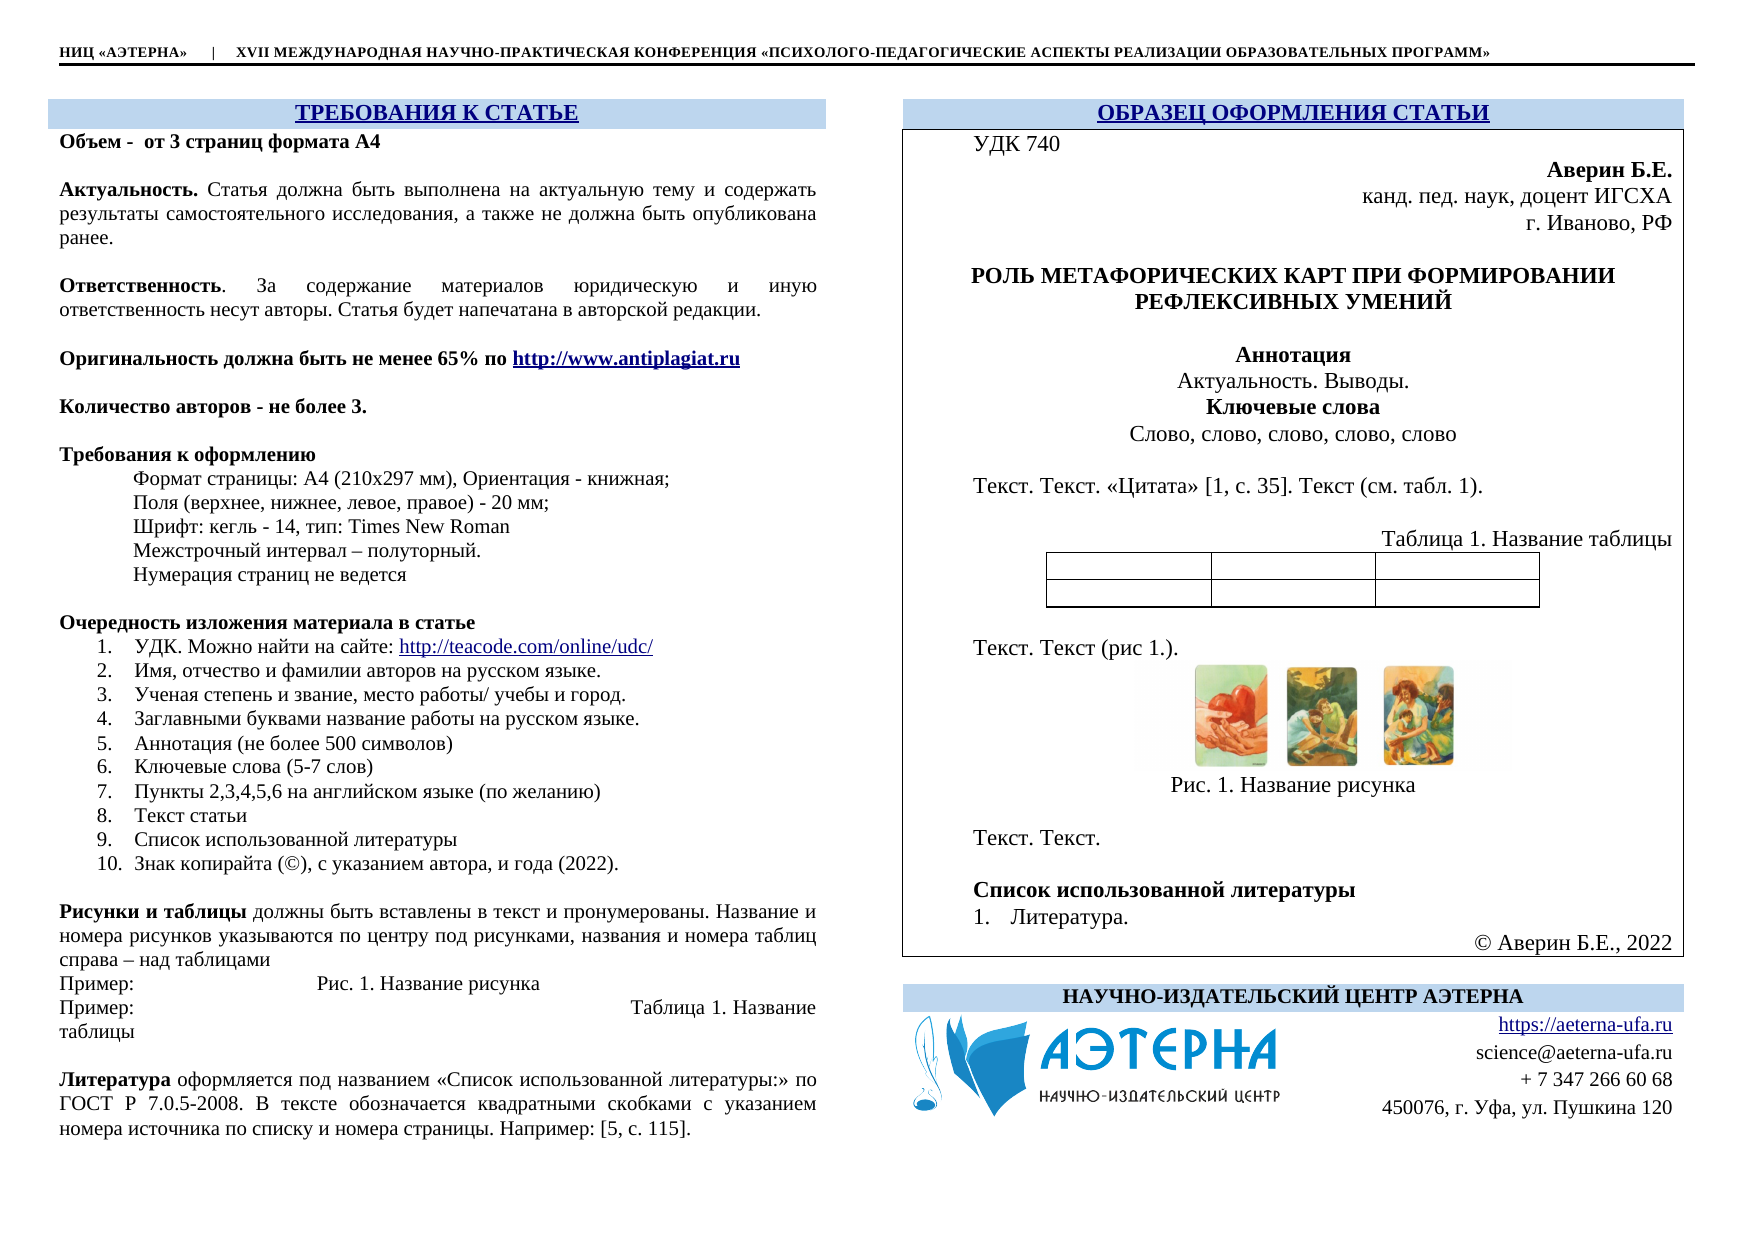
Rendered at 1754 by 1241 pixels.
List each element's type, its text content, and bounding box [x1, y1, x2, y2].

picture [913, 1013, 1280, 1117]
table_header НАУЧНО-ИЗДАТЕЛЬСКИЙ ЦЕНТР АЭТЕРНА [903, 984, 1684, 1012]
table_cell Объем - от 3 страниц формата A4 Актуальность. Статья должна быть выполнена на актуальную тему и содержать результаты самостоятельного исследования, а также не должна быть опубликована ранее. Ответственность. За содержание материалов юридическую и иную ответственность несут авторы. Статья будет напечатана в авторской редакции. Оригинальность должна быть не менее 65% по http://www.antiplagiat.ru Количество авторов - не более 3. Требования к оформлению Формат страницы: А4 (210x297 мм), Ориентация - книжная; Поля (верхнее, нижнее, левое, правое) - 20 мм; Шрифт: кегль - 14, тип: Times New Roman Межстрочный интервал – полуторный. Нумерация страниц не ведется Очередность изложения материала в статье УДК. Можно найти на сайте: http://teacode.com/online/udc/ Имя, отчество и фамилии авторов на русском языке. Ученая степень и звание, место работы/ учебы и город. Заглавными буквами название работы на русском языке. Аннотация (не более 500 символов) Ключевые слова (5-7 слов) Пункты 2,3,4,5,6 на английском языке (по желанию) Текст статьи Список использованной литературы Знак копирайта (©), с указанием автора, и года (2022). Рисунки и таблицы должны быть вставлены в текст и пронумерованы. Название и номера рисунков указываются по центру под рисунками, названия и номера таблиц справа – над таблицами Пример: Рис. 1. Название рисунка Пример: Таблица 1. Название таблицы Литература оформляется под названием «Список использованной литературы:» по ГОСТ Р 7.0.5-2008. В тексте обозначается квадратными скобками с указанием номера источника по списку и номера страницы. Например: [5, с. 115]. [48, 129, 829, 1139]
table_cell [903, 1012, 1304, 1123]
picture [1134, 660, 1512, 771]
table_cell https://aeterna-ufa.ru science@aeterna-ufa.ru + 7 347 266 60 68 450076, г. Уфа, ул. Пушкина 120 [1304, 1012, 1684, 1123]
table_header ТРЕБОВАНИЯ К СТАТЬЕ [48, 99, 826, 129]
table_cell УДК 740 Аверин Б.Е. канд. пед. наук, доцент ИГСХА г. Иваново, РФ РОЛЬ МЕТАФОРИЧЕСКИХ КАРТ ПРИ ФОРМИРОВАНИИ РЕФЛЕКСИВНЫХ УМЕНИЙ Аннотация Актуальность. Выводы. Ключевые слова Слово, слово, слово, слово, слово Текст. Текст. «Цитата» [1, с. 35]. Текст (см. табл. 1). Таблица 1. Название таблицы Текст. Текст (рис 1.). Рис. 1. Название рисунка Текст. Текст. Список использованной литературы Литература. © Аверин Б.Е., 2022 [903, 130, 1683, 956]
table_header ОБРАЗЕЦ ОФОРМЛЕНИЯ СТАТЬИ [903, 99, 1684, 129]
